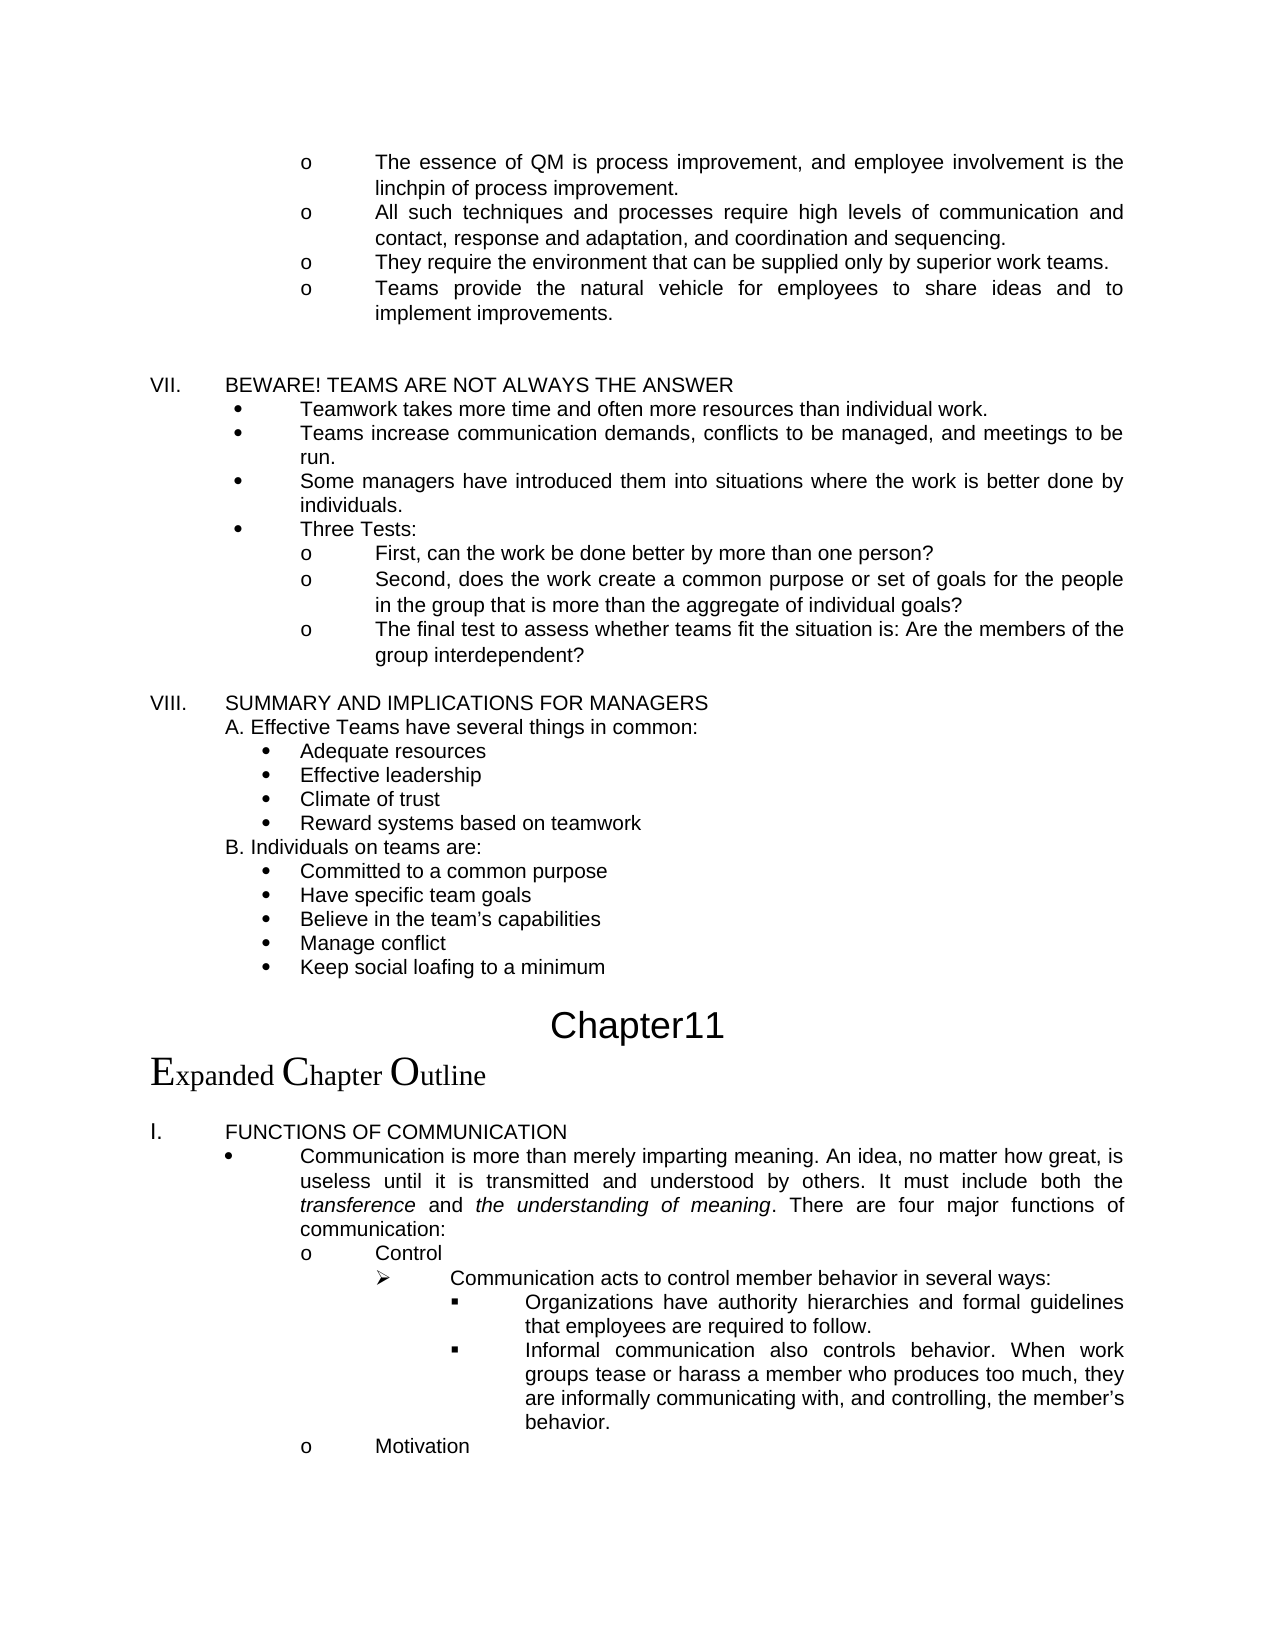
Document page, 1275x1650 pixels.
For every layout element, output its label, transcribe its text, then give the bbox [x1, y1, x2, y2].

text B. Individuals on teams are: [150, 835, 1050, 859]
list Teamwork takes more time and often more resources than individual work. [234, 397, 1125, 421]
list Reward systems based on teamwork [262, 811, 1050, 835]
list Motivation [300, 1434, 1125, 1460]
list Climate of trust [262, 787, 1050, 811]
list Teams increase communication demands, conflicts to be managed, and meetings to be run. [234, 421, 1125, 469]
list Adequate resources [262, 738, 1050, 763]
list Communication acts to control member behavior in several ways: [375, 1266, 1125, 1290]
text A. Effective Teams have several tngs in common: [150, 714, 1050, 738]
list Communication is more than merely imparting meaning. An idea, no matter how great, is useless until it is transmitted and understood by others. It must include both the transference and the understanding of meaning. There are four major functions of communication: [225, 1144, 1125, 1240]
list Teams provide the natural vecle for employees to share ideas and to implement improvements. [300, 275, 1125, 325]
text I. Functions of Communication [150, 1118, 1125, 1144]
text VIII. SUMMARY AND IMPLICATIONS FOR MANAGERS [150, 691, 1050, 714]
list Organizations have authority erarces and formal guidelines that employees are required to follow. [450, 1290, 1125, 1338]
list The essence of QM is process improvement, and employee involvement is the linchpin of process improvement. [300, 150, 1125, 200]
list Control [300, 1240, 1125, 1266]
list Believe in the team’s capabilities [262, 907, 1050, 931]
list Keep social loafing to a minimum [262, 955, 1050, 979]
list All such techniques and processes require gh levels of communication and contact, response and adaptation, and coordination and sequencing. [300, 200, 1125, 249]
list Second, does the work create a common purpose or set of goals for the people in the group that is more than the aggregate of individual goals? [300, 567, 1125, 617]
list Manage conflict [262, 931, 1050, 955]
list First, can the work be done better by more than one person? [300, 541, 1125, 567]
text Chapter11 [150, 1003, 1125, 1046]
list Committed to a common purpose [262, 859, 1050, 883]
list Have specific team goals [262, 883, 1050, 907]
text VII. Beware! Teams Are Not Always the Answer [150, 373, 1125, 397]
list Effective leadersp [262, 763, 1050, 787]
list The final test to assess whether teams fit the situation is: Are the members of the group interdependent? [300, 617, 1125, 667]
list Some managers have introduced them into situations where the work is better done by individuals. [234, 469, 1125, 517]
list Three Tests: [234, 517, 1125, 541]
list Informal communication also controls behavior. When work groups tease or harass a member who produces too much, they are informally communicating with, and controlling, the member’s behavior. [450, 1338, 1125, 1434]
text Expanded Chapter Outline [150, 1046, 1050, 1094]
list They require the environment that can be supplied only by superior work teams. [300, 249, 1125, 275]
